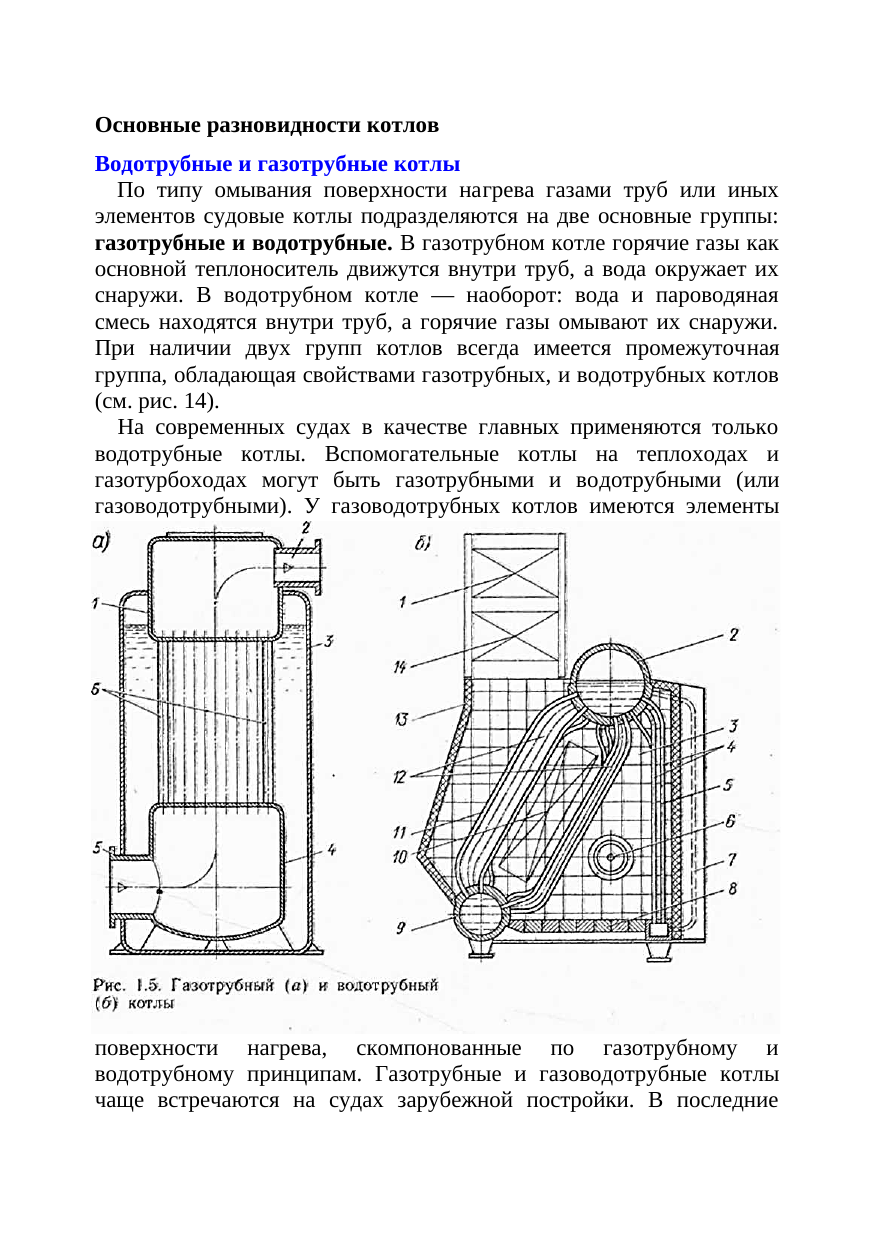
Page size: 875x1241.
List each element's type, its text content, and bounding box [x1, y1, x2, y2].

subtitle Водотрубные и газотрубные котлы [94, 150, 779, 176]
picture [91, 521, 781, 1034]
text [94, 1034, 779, 1113]
text Основные разновидности котлов [94, 111, 779, 137]
text По типу омывания поверхности нагрева газами труб или иных элементов судовые котлы подразделяются на две основные группы: газотрубные и водотрубные. В газотрубном котле горячие газы как основной теплоноситель движутся внутри труб, а вода окружает их снаружи. В водотрубном котле — наоборот: вода и пароводяная смесь находятся внутри труб, а горячие газы омывают их снаружи. При наличии двух групп котлов всегда имеется промежуточная группа, обладающая свойствами газотрубных, и водотрубных котлов (см. рис. 14). [94, 176, 779, 413]
